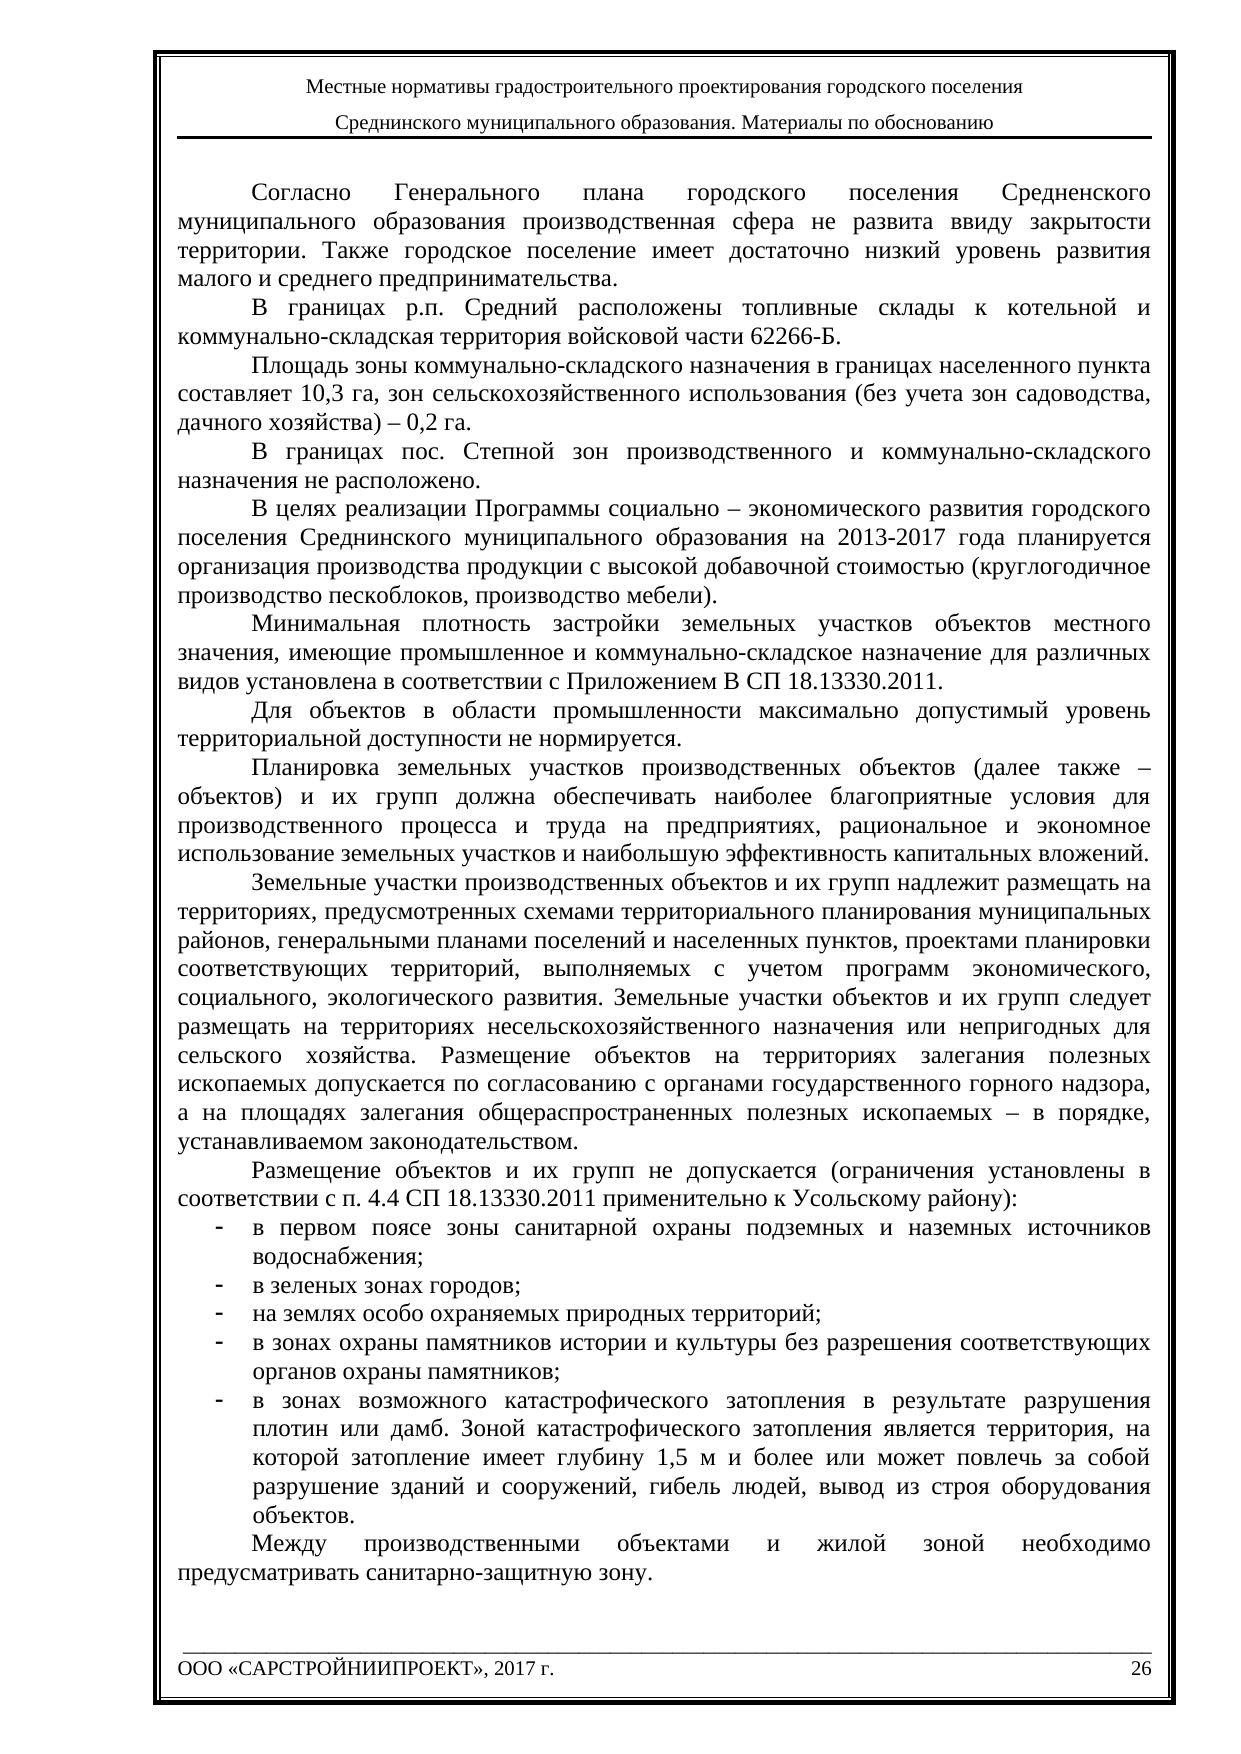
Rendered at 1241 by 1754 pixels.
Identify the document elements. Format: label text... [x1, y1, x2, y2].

list в зонах возможного катастрофического затопления в результате разрушения плотин или дамб. Зоной катастрофического затопления является территория, на которой затопление имеет глубину 1,5 м и более или может повлечь за собой разрушение зданий и сооружений, гибель людей, вывод из строя оборудования объектов. [215, 1385, 1152, 1528]
list в зеленых зонах городов; [215, 1270, 1152, 1298]
text В границах р.п. Средний расположены топливные склады к котельной и коммунально-складская территория войсковой части 62266-Б. [177, 292, 1152, 350]
text В целях реализации Программы социально – экономического развития городского поселения Среднинского муниципального образования на 2013-2017 года планируется организация производства продукции с высокой добавочной стоимостью (круглогодичное производство пескоблоков, производство мебели). [177, 493, 1152, 608]
text Планировка земельных участков производственных объектов (далее также – объектов) и их групп должна обеспечивать наиболее благоприятные условия для производственного процесса и труда на предприятиях, рациональное и экономное использование земельных участков и наибольшую эффективность капитальных вложений. [177, 752, 1152, 867]
list в зонах охраны памятников истории и культуры без разрешения соответствующих органов охраны памятников; [215, 1327, 1152, 1385]
text Между производственными объектами и жилой зоной необходимо предусматривать санитарно-защитную зону. [177, 1528, 1152, 1586]
list в первом поясе зоны санитарной охраны подземных и наземных источников водоснабжения; [215, 1212, 1152, 1270]
text Согласно Генерального плана городского поселения Средненского муниципального образования производственная сфера не развита ввиду закрытости территории. Также городское поселение имеет достаточно низкий уровень развития малого и среднего предпринимательства. [177, 177, 1152, 292]
text Минимальная плотность застройки земельных участков объектов местного значения, имеющие промышленное и коммунально-складское назначение для различных видов установлена в соответствии с Приложением В СП 18.13330.2011. [177, 608, 1152, 695]
text Площадь зоны коммунально-складского назначения в границах населенного пункта составляет 10,3 га, зон сельскохозяйственного использования (без учета зон садоводства, дачного хозяйства) – 0,2 га. [177, 350, 1152, 436]
text В границах пос. Степной зон производственного и коммунально-складского назначения не расположено. [177, 436, 1152, 493]
list на землях особо охраняемых природных территорий; [215, 1298, 1152, 1327]
text Размещение объектов и их групп не допускается (ограничения установлены в соответствии с п. 4.4 СП 18.13330.2011 применительно к Усольскому району): [177, 1155, 1152, 1212]
text Для объектов в области промышленности максимально допустимый уровень территориальной доступности не нормируется. [177, 695, 1152, 752]
text Земельные участки производственных объектов и их групп надлежит размещать на территориях, предусмотренных схемами территориального планирования муниципальных районов, генеральными планами поселений и населенных пунктов, проектами планировки соответствующих территорий, выполняемых с учетом программ экономического, социального, экологического развития. Земельные участки объектов и их групп следует размещать на территориях несельскохозяйственного назначения или непригодных для сельского хозяйства. Размещение объектов на территориях залегания полезных ископаемых допускается по согласованию с органами государственного горного надзора, а на площадях залегания общераспространенных полезных ископаемых – в порядке, устанавливаемом законодательством. [177, 867, 1152, 1155]
